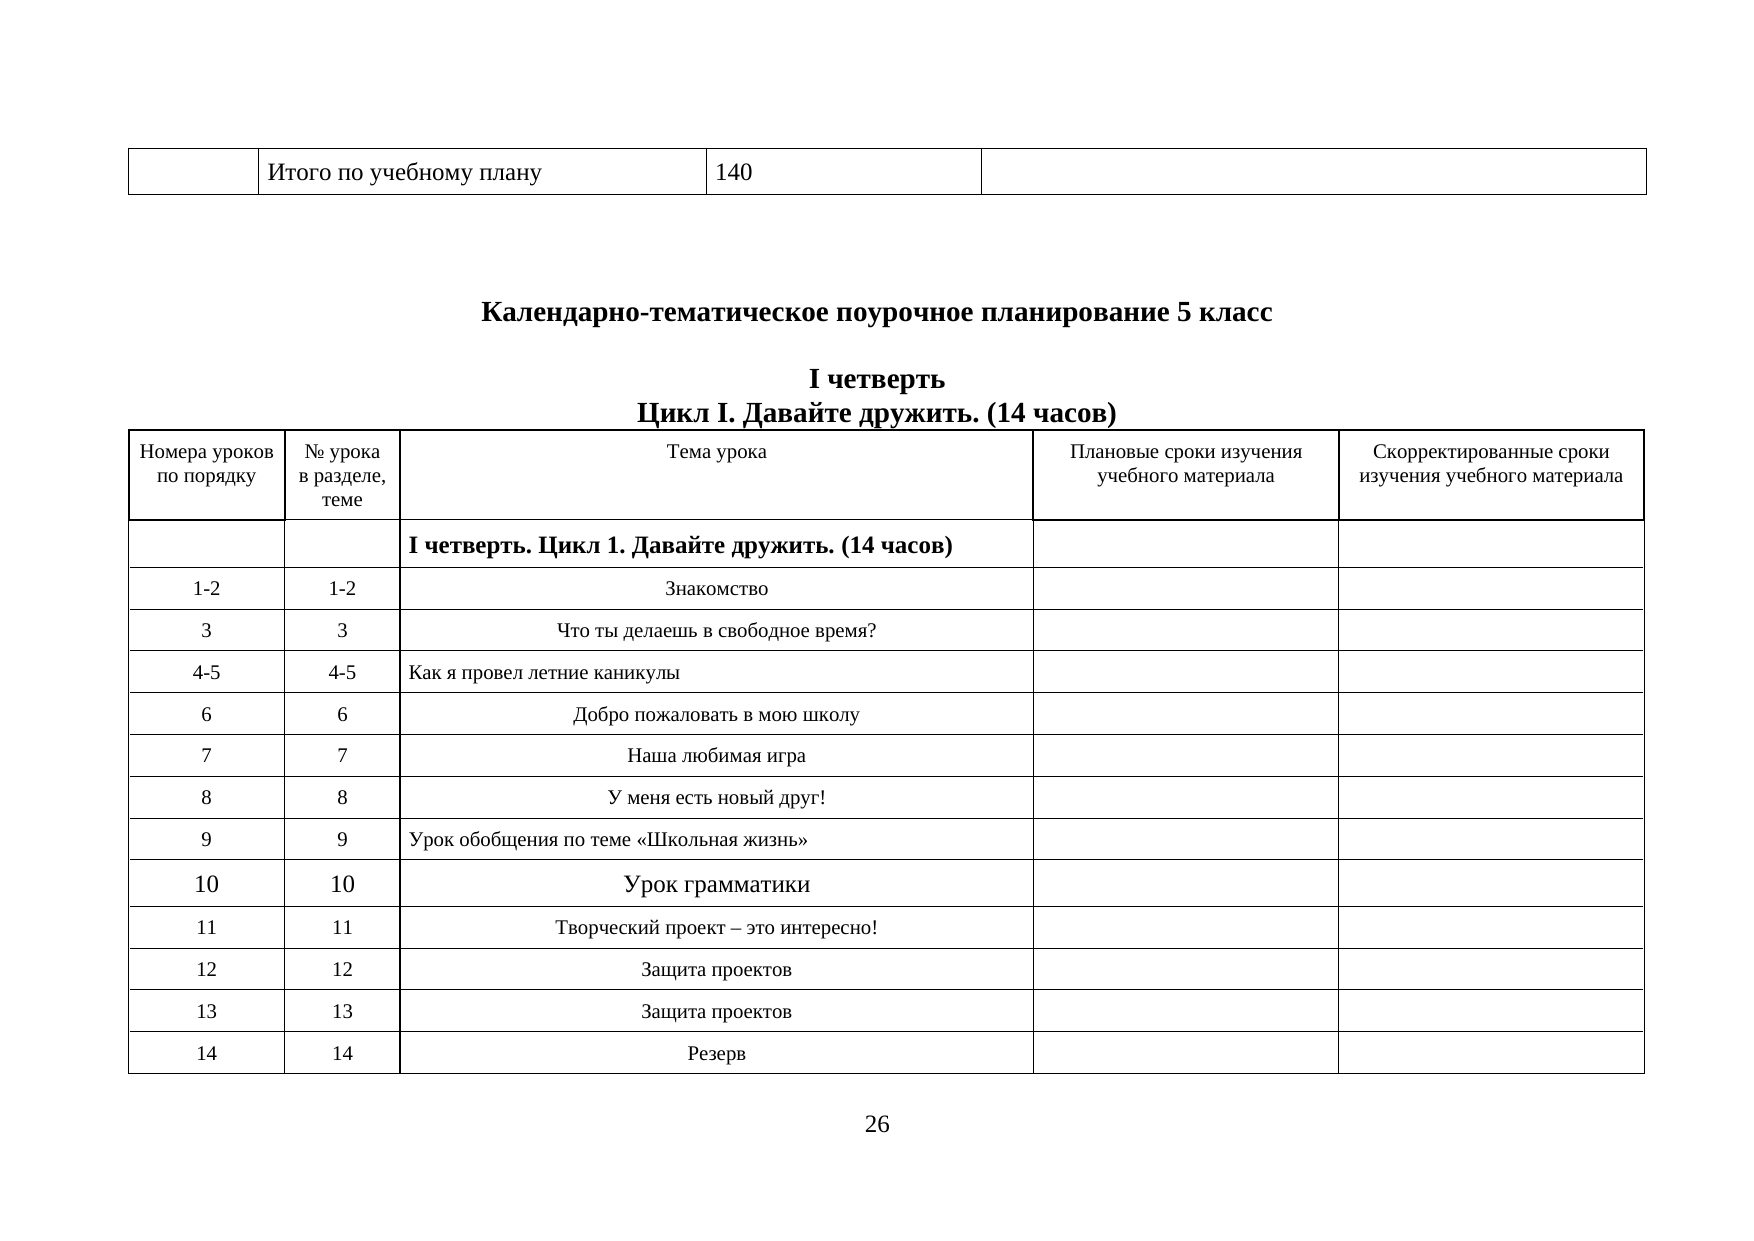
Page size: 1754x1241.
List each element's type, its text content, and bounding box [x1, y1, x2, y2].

table_header Скорректированные сроки изучения учебного материала [1340, 431, 1643, 519]
table_cell [1034, 777, 1338, 817]
text Цикл I. Давайте дружить. (14 часов) [118, 395, 1636, 428]
table_cell [1339, 859, 1644, 906]
table_cell [1339, 948, 1644, 989]
table_cell [1034, 860, 1338, 906]
table_cell [1339, 734, 1644, 776]
table_cell [1034, 610, 1338, 650]
table_cell 14 [285, 1032, 399, 1073]
table_cell 6 [285, 693, 399, 734]
table_cell 10 [285, 860, 399, 906]
table_cell [1339, 650, 1644, 692]
table_cell 4-5 [129, 650, 284, 692]
table_cell I четверть. Цикл 1. Давайте дружить. (14 часов) [401, 520, 1033, 567]
table_cell 12 [129, 948, 284, 989]
table_cell 9 [285, 819, 399, 859]
table_cell [1339, 989, 1644, 1031]
table_cell [129, 521, 284, 567]
table_cell [982, 149, 1646, 194]
table_cell [1034, 735, 1338, 776]
table_cell 9 [129, 818, 284, 859]
table_cell 1-2 [285, 568, 399, 609]
table_header Номера уроков по порядку [130, 431, 284, 519]
table_cell [1034, 990, 1338, 1031]
table_cell Как я провел летние каникулы [401, 651, 1033, 692]
table_cell [1034, 651, 1338, 692]
table_cell [129, 149, 258, 194]
table_cell 11 [285, 907, 399, 947]
table_cell [1339, 906, 1644, 947]
table_cell [1339, 609, 1644, 650]
table_cell 11 [129, 906, 284, 947]
table_cell 3 [285, 610, 399, 650]
table_cell Наша любимая игра [401, 735, 1033, 776]
table_cell Добро пожаловать в мою школу [401, 693, 1033, 734]
table_header Тема урока [401, 431, 1032, 519]
table_cell Что ты делаешь в свободное время? [401, 610, 1033, 650]
table_cell Знакомство [401, 568, 1033, 609]
table_cell [1339, 776, 1644, 817]
table_cell 14 [129, 1031, 284, 1073]
table_cell [1034, 949, 1338, 989]
table_cell [1034, 693, 1338, 734]
table_cell 8 [129, 776, 284, 817]
table_cell Творческий проект – это интересно! [401, 907, 1033, 947]
table_cell [1339, 567, 1644, 609]
table_cell Урок грамматики [401, 860, 1033, 906]
table_cell 7 [285, 735, 399, 776]
table_cell Резерв [401, 1032, 1033, 1073]
table_cell У меня есть новый друг! [401, 777, 1033, 817]
table_cell [1034, 907, 1338, 947]
table_cell [1034, 819, 1338, 859]
table_cell [1339, 692, 1644, 734]
text Календарно-тематическое поурочное планирование 5 класс [118, 294, 1636, 328]
text I четверть [118, 361, 1636, 395]
table_cell 8 [285, 777, 399, 817]
table_cell Итого по учебному плану [259, 149, 706, 194]
table_cell Защита проектов [401, 990, 1033, 1031]
table_cell 7 [129, 734, 284, 776]
table_cell Защита проектов [401, 949, 1033, 989]
table_cell [1034, 568, 1338, 609]
table_cell 12 [285, 949, 399, 989]
table_header № урока в разделе, теме [286, 431, 399, 519]
table_cell 13 [129, 989, 284, 1031]
table_cell 6 [129, 692, 284, 734]
table_cell 13 [285, 990, 399, 1031]
table_cell [1034, 521, 1338, 567]
table_cell 140 [707, 149, 981, 194]
table_cell Урок обобщения по теме «Школьная жизнь» [401, 819, 1033, 859]
table_header Плановые сроки изучения учебного материала [1034, 431, 1338, 519]
table_cell [285, 520, 399, 567]
table_cell 1-2 [129, 567, 284, 609]
table_cell [1339, 818, 1644, 859]
table_cell 3 [129, 609, 284, 650]
table_cell [1339, 521, 1644, 567]
table_cell 4-5 [285, 651, 399, 692]
table_cell 10 [129, 859, 284, 906]
table_cell [1034, 1032, 1338, 1073]
table_cell [1339, 1031, 1644, 1073]
